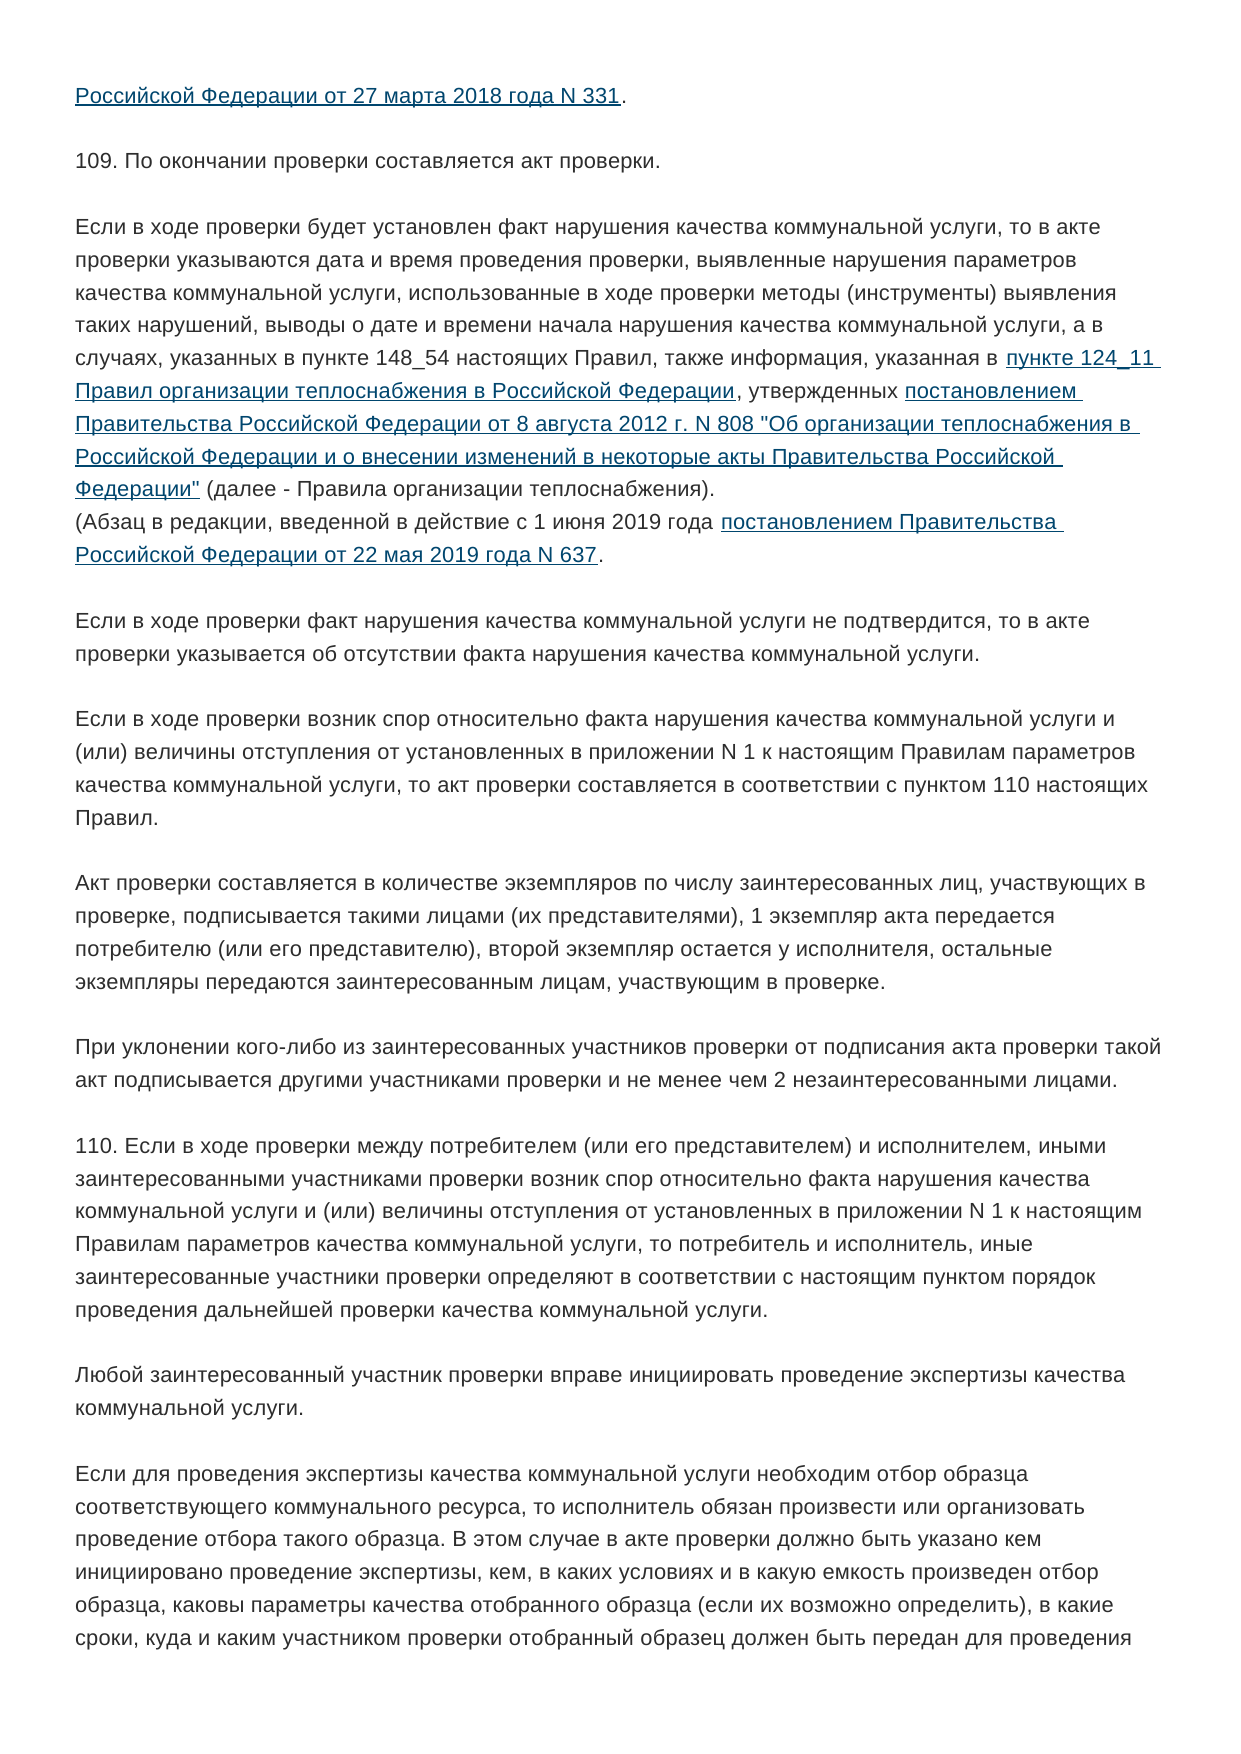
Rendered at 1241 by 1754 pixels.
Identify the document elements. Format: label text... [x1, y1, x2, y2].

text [75, 75, 1165, 141]
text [75, 1125, 1165, 1650]
text 109. По окончании проверки составляется акт проверки. Если в ходе проверки будет установлен факт нарушения качества коммунальной услуги, то в акте проверки указываются дата и время проведения проверки, выявленные нарушения параметров качества коммунальной услуги, использованные в ходе проверки методы (инструменты) выявления таких нарушений, выводы о дате и времени начала нарушения качества коммунальной услуги, а в случаях, указанных в пункте 148_54 настоящих Правил, также информация, указанная в пункте 124_11 Правил организации теплоснабжения в Российской Федерации, утвержденных постановлением Правительства Российской Федерации от 8 августа 2012 г. N 808 "Об организации теплоснабжения в Российской Федерации и о внесении изменений в некоторые акты Правительства Российской Федерации" (далее - Правила организации теплоснабжения). (Абзац в редакции, введенной в действие с 1 июня 2019 года постановлением Правительства Российской Федерации от 22 мая 2019 года N 637. Если в ходе проверки факт нарушения качества коммунальной услуги не подтвердится, то в акте проверки указывается об отсутствии факта нарушения качества коммунальной услуги. Если в ходе проверки возник спор относительно факта нарушения качества коммунальной услуги и (или) величины отступления от установленных в приложении N 1 к настоящим Правилам параметров качества коммунальной услуги, то акт проверки составляется в соответствии с пунктом 110 настоящих Правил. Акт проверки составляется в количестве экземпляров по числу заинтересованных лиц, участвующих в проверке, подписывается такими лицами (их представителями), 1 экземпляр акта передается потребителю (или его представителю), второй экземпляр остается у исполнителя, остальные экземпляры передаются заинтересованным лицам, участвующим в проверке. При уклонении кого-либо из заинтересованных участников проверки от подписания акта проверки такой акт подписывается другими участниками проверки и не менее чем 2 незаинтересованными лицами. [75, 141, 1165, 1125]
